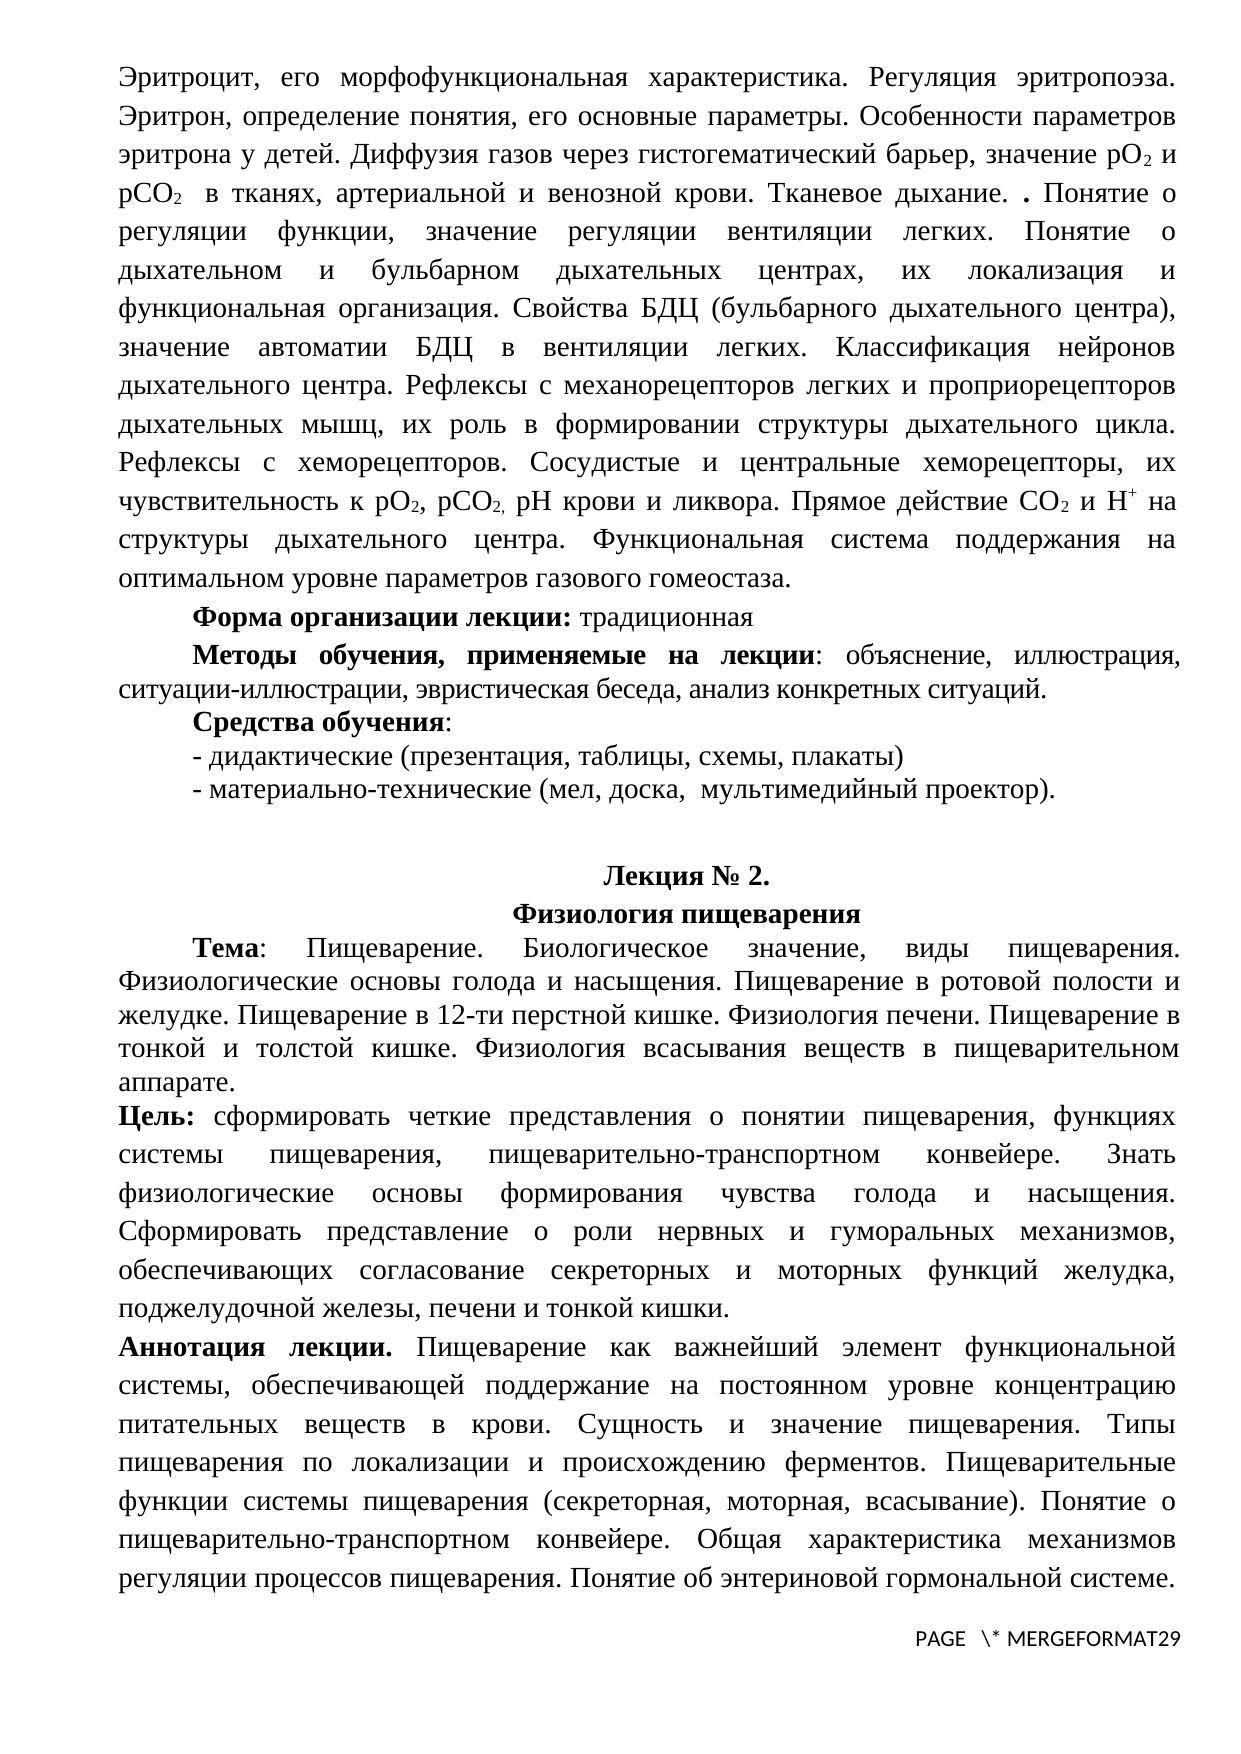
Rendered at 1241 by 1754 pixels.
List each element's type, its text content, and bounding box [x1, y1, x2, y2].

text Форма организации лекции: традиционная [118, 599, 1181, 632]
text - материально-технические (мел, доска, мультимедийный проектор). [118, 771, 1181, 805]
text Лекция № 2. [118, 858, 1181, 891]
text Тема: Пищеварение. Биологическое значение, виды пищеварения. Физиологические основы голода и насыщения. Пищеварение в ротовой полости и желудке. Пищеварение в 12-ти перстной кишке. Физиология печени. Пищеварение в тонкой и толстой кишке. Физиология всасывания веществ в пищеварительном аппарате. [118, 930, 1181, 1098]
text Средства обучения: [118, 704, 1181, 738]
text Цель: сформировать четкие представления о понятии пищеварения, функциях системы пищеварения, пищеварительно-транспортном конвейере. Знать физиологические основы формирования чувства голода и насыщения. Сформировать представление о роли нервных и гуморальных механизмов, обеспечивающих согласование секреторных и моторных функций желудка, поджелудочной железы, печени и тонкой кишки. [118, 1098, 1177, 1324]
text - дидактические (презентация, таблицы, схемы, плакаты) [118, 738, 1181, 771]
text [118, 59, 1177, 594]
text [118, 1329, 1177, 1594]
text Методы обучения, применяемые на лекции: объяснение, иллюстрация, ситуации-иллюстрации, эвристическая беседа, анализ конкретных ситуаций. [118, 637, 1181, 704]
text Физиология пищеварения [118, 896, 1181, 930]
